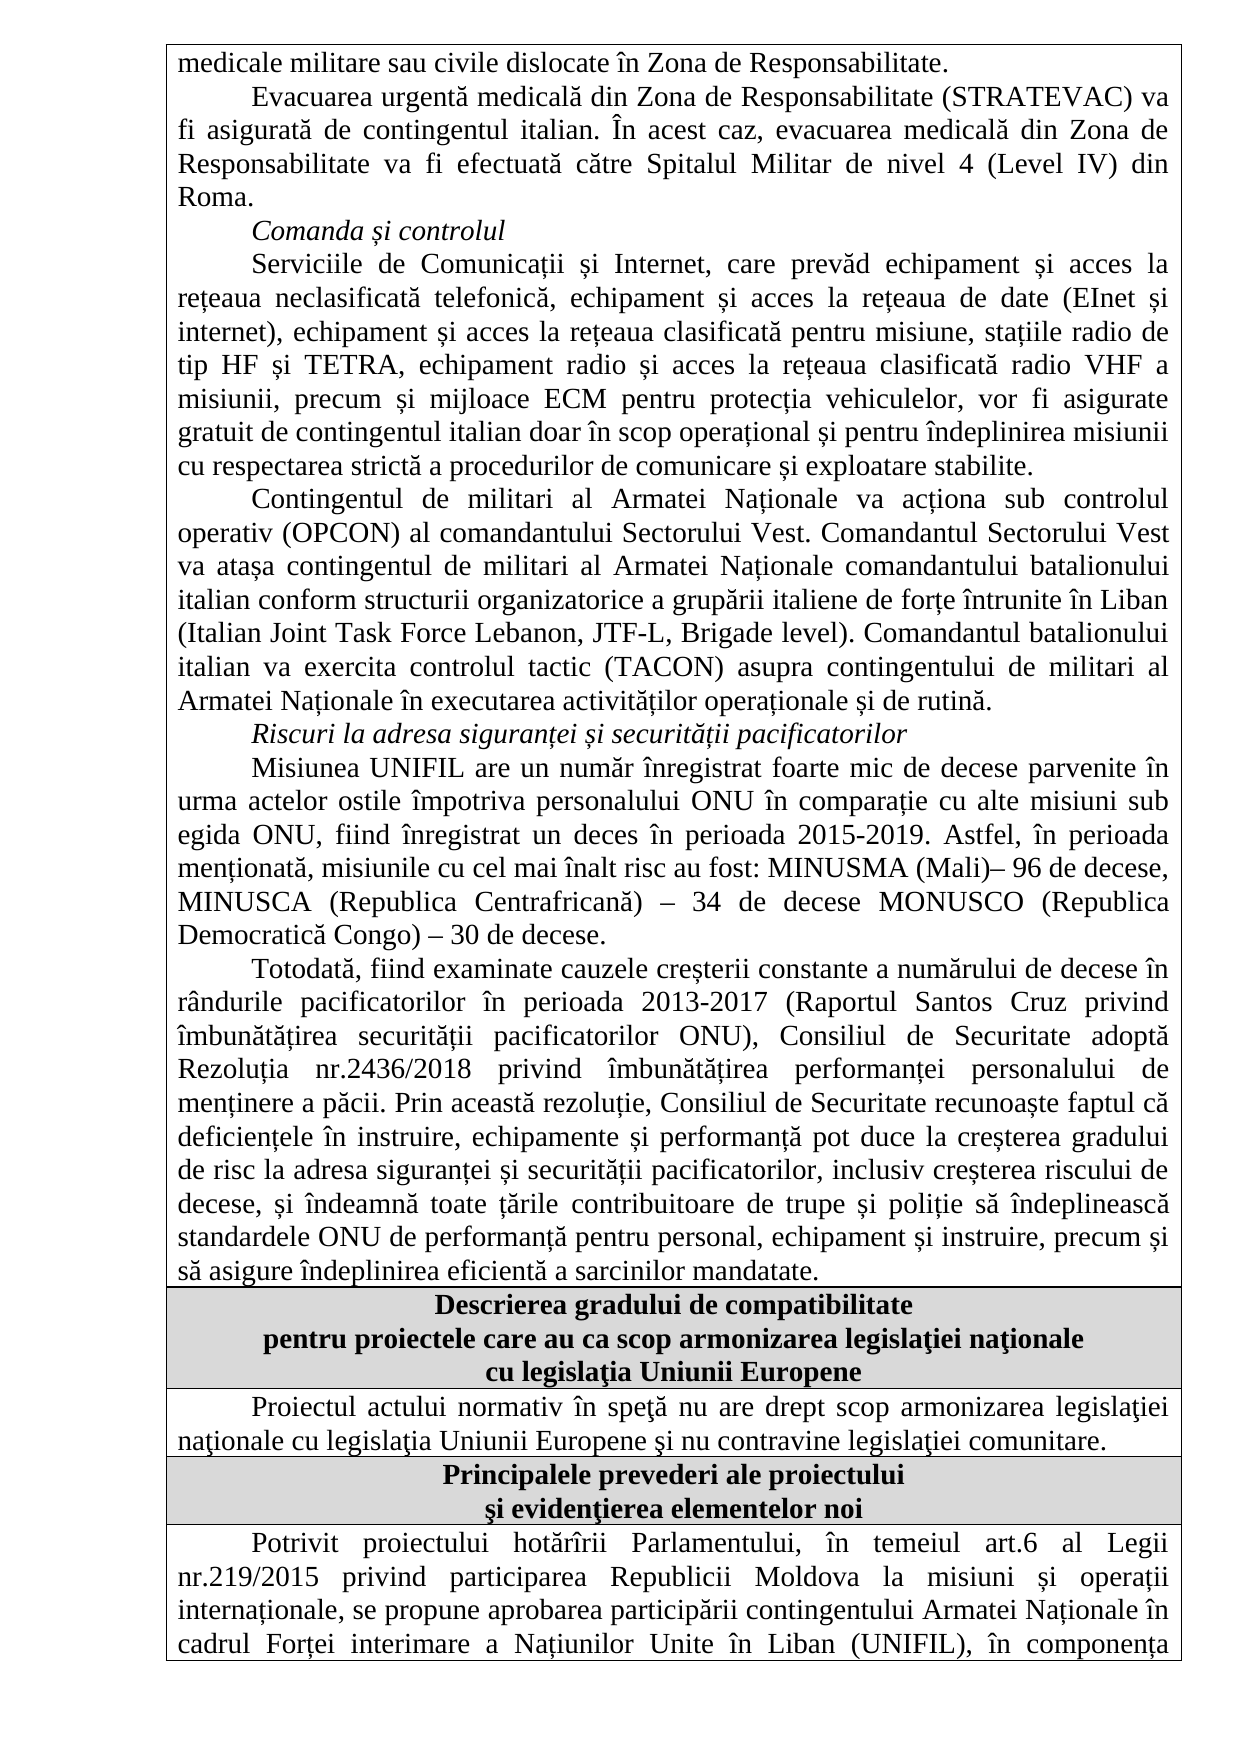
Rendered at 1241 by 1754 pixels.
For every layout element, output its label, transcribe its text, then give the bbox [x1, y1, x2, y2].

table_cell Proiectul actului normativ în speţă nu are drept scop armonizarea legislaţiei naţionale cu legislaţia Uniunii Europene şi nu contravine legislaţiei comunitare. [167, 1389, 1181, 1456]
table_cell Principalele prevederi ale proiectului şi evidenţierea elementelor noi [167, 1457, 1181, 1524]
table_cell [167, 1525, 1181, 1659]
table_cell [167, 45, 1181, 1286]
table_cell Descrierea gradului de compatibilitate pentru proiectele care au ca scop armonizarea legislaţiei naţionale cu legislaţia Uniunii Europene [167, 1288, 1181, 1388]
